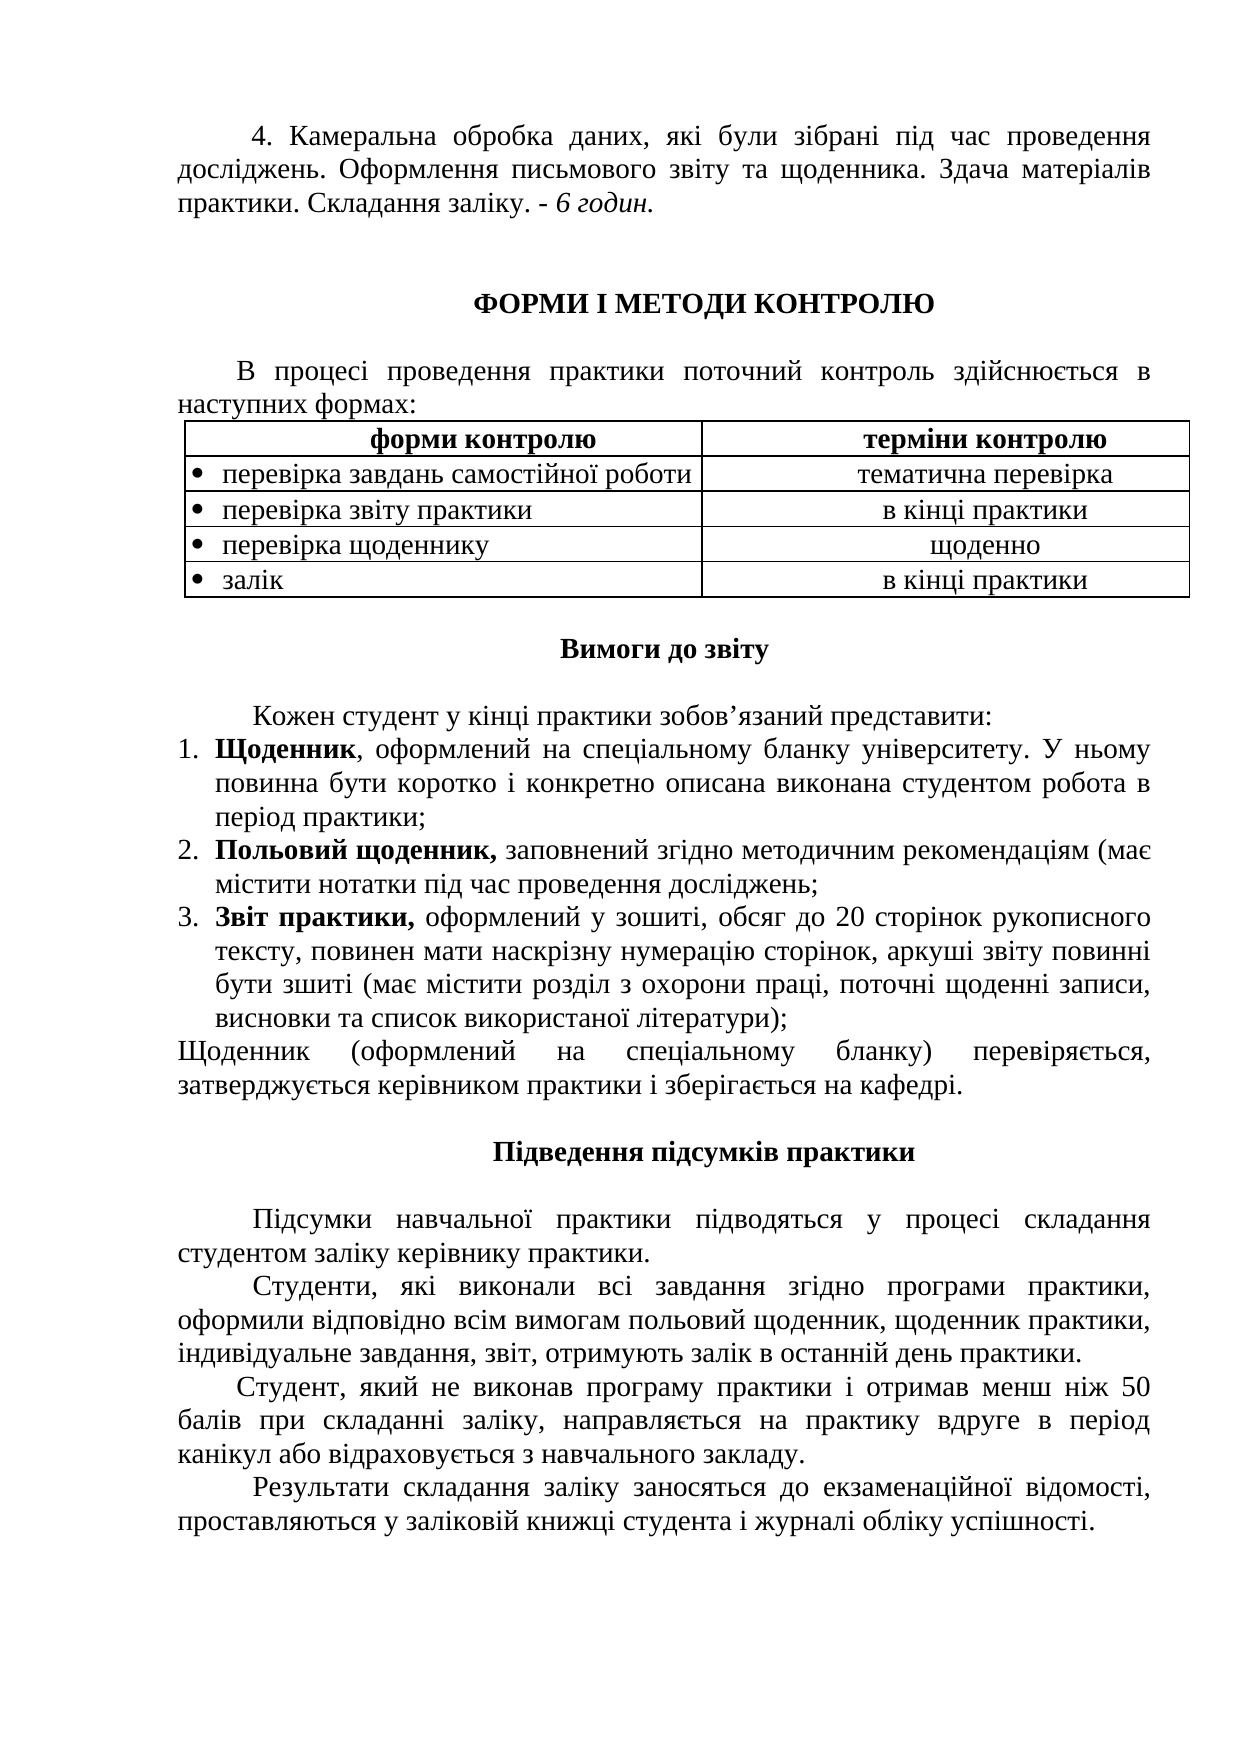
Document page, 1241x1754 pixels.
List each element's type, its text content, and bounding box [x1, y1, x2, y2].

list Польовий щоденник, заповнений згідно методичним рекомендаціям (має містити нотатки під час проведення досліджень; [177, 832, 1152, 899]
text 4. Камеральна обробка даних, які були зібрані під час проведення досліджень. Оформлення письмового звіту та щоденника. Здача матеріалів практики. Складання заліку. - 6 годин. [177, 118, 1152, 219]
text Студенти, які виконали всі завдання згідно програми практики, оформили відповідно всім вимогам польовий щоденник, щоденник практики, індивідуальне завдання, звіт, отримують залік в останній день практики. [177, 1268, 1152, 1369]
text Кожен студент у кінці практики зобов’язаний представити: [177, 698, 1152, 732]
text Результати складання заліку заносяться до екзаменаційної відомості, проставляються у заліковій книжці студента і журналі обліку успішності. [177, 1469, 1152, 1537]
table_header форми контролю [186, 422, 701, 455]
table_cell перевірка звіту практики [186, 492, 701, 526]
table_cell перевірка щоденнику [186, 527, 701, 561]
text Підведення підсумків практики [177, 1134, 1152, 1168]
table_cell тематична перевірка [703, 457, 1189, 490]
text Студент, який не виконав програму практики і отримав менш ніж 50 балів при складанні заліку, направляється на практику вдруге в період канікул або відраховується з навчального закладу. [177, 1369, 1152, 1469]
text Щоденник (оформлений на спеціальному бланку) перевіряється, затверджується керівником практики і зберігається на кафедрі. [177, 1033, 1152, 1101]
list Щоденник, оформлений на спеціальному бланку університету. У ньому повинна бути коротко і конкретно описана виконана студентом робота в період практики; [177, 732, 1152, 832]
table_cell щоденно [703, 527, 1189, 561]
table_cell залік [186, 562, 701, 596]
text Вимоги до звіту [177, 631, 1152, 664]
text Підсумки навчальної практики підводяться у процесі складання студентом заліку керівнику практики. [177, 1201, 1152, 1268]
text Форми і методи контролю [177, 286, 1152, 319]
table_cell в кінці практики [703, 562, 1189, 596]
table_header терміни контролю [703, 422, 1189, 455]
list Звіт практики, оформлений у зошиті, обсяг до 20 сторінок рукописного тексту, повинен мати наскрізну нумерацію сторінок, аркуші звіту повинні бути зшиті (має містити розділ з охорони праці, поточні щоденні записи, висновки та список використаної літератури); [177, 899, 1152, 1033]
table_cell в кінці практики [703, 492, 1189, 526]
table_cell перевірка завдань самостійної роботи [186, 457, 701, 490]
text В процесі проведення практики поточний контроль здійснюється в наступних формах: [177, 353, 1152, 420]
